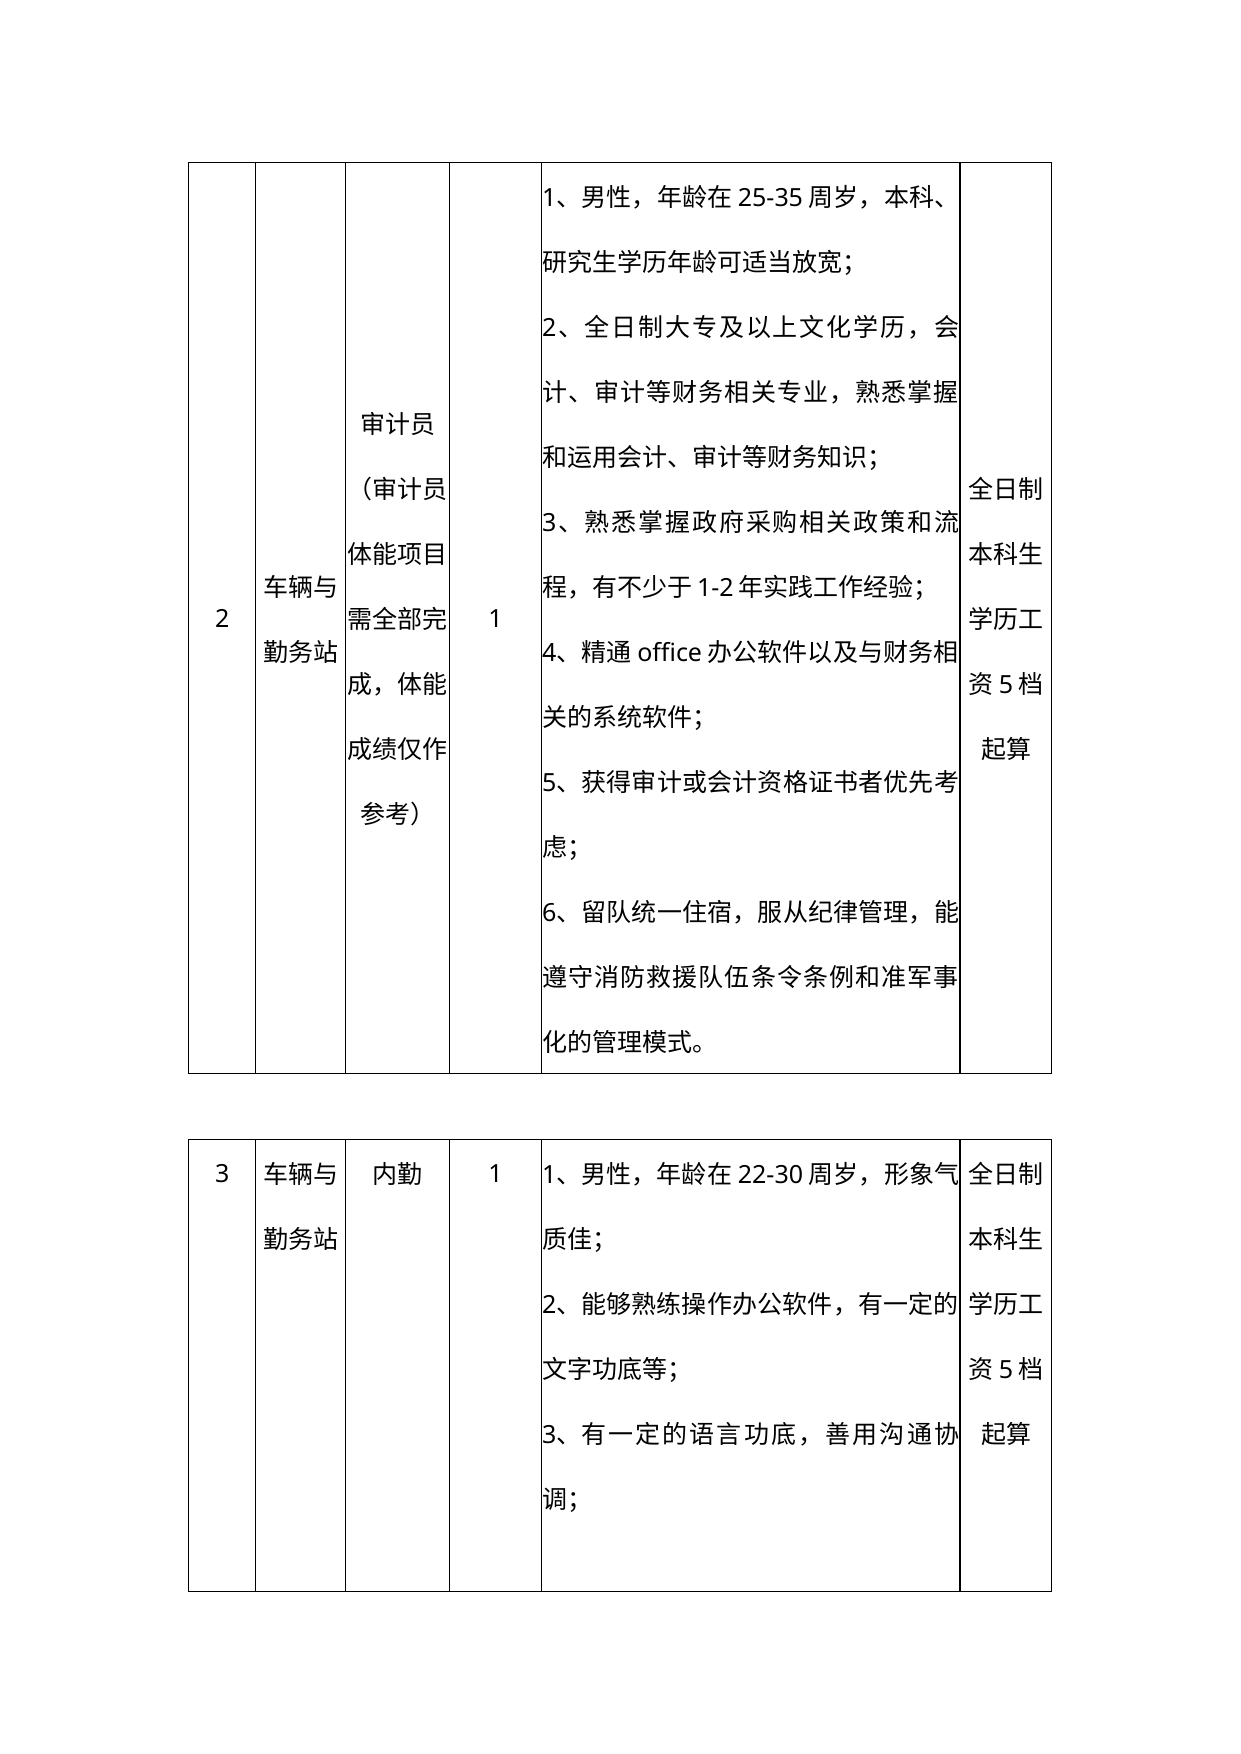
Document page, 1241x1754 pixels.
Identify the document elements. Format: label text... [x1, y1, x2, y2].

table_header 1 [450, 1140, 541, 1591]
table_cell 1、男性，年龄在25-35周岁，本科、研究生学历年龄可适当放宽； 2、全日制大专及以上文化学历，会计、审计等财务相关专业，熟悉掌握和运用会计、审计等财务知识； 3、熟悉掌握政府采购相关政策和流程，有不少于1-2年实践工作经验； 4、精通office办公软件以及与财务相关的系统软件； 5、获得审计或会计资格证书者优先考虑； 6、留队统一住宿，服从纪律管理，能遵守消防救援队伍条令条例和准军事化的管理模式。 [542, 163, 959, 1073]
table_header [542, 1140, 959, 1591]
table_header 内勤 [346, 1140, 449, 1591]
table_cell 全日制本科生学历工资5档起算 [961, 163, 1051, 1073]
table_cell 2 [189, 163, 255, 1073]
table_header 车辆与勤务站 [256, 1140, 345, 1591]
table_cell 1 [450, 163, 541, 1073]
table_header 3 [189, 1140, 255, 1591]
table_header 全日制本科生学历工资5档起算 [961, 1140, 1051, 1591]
table_cell 车辆与勤务站 [256, 163, 345, 1073]
table_cell 审计员（审计员体能项目需全部完成，体能成绩仅作参考） [346, 163, 449, 1073]
